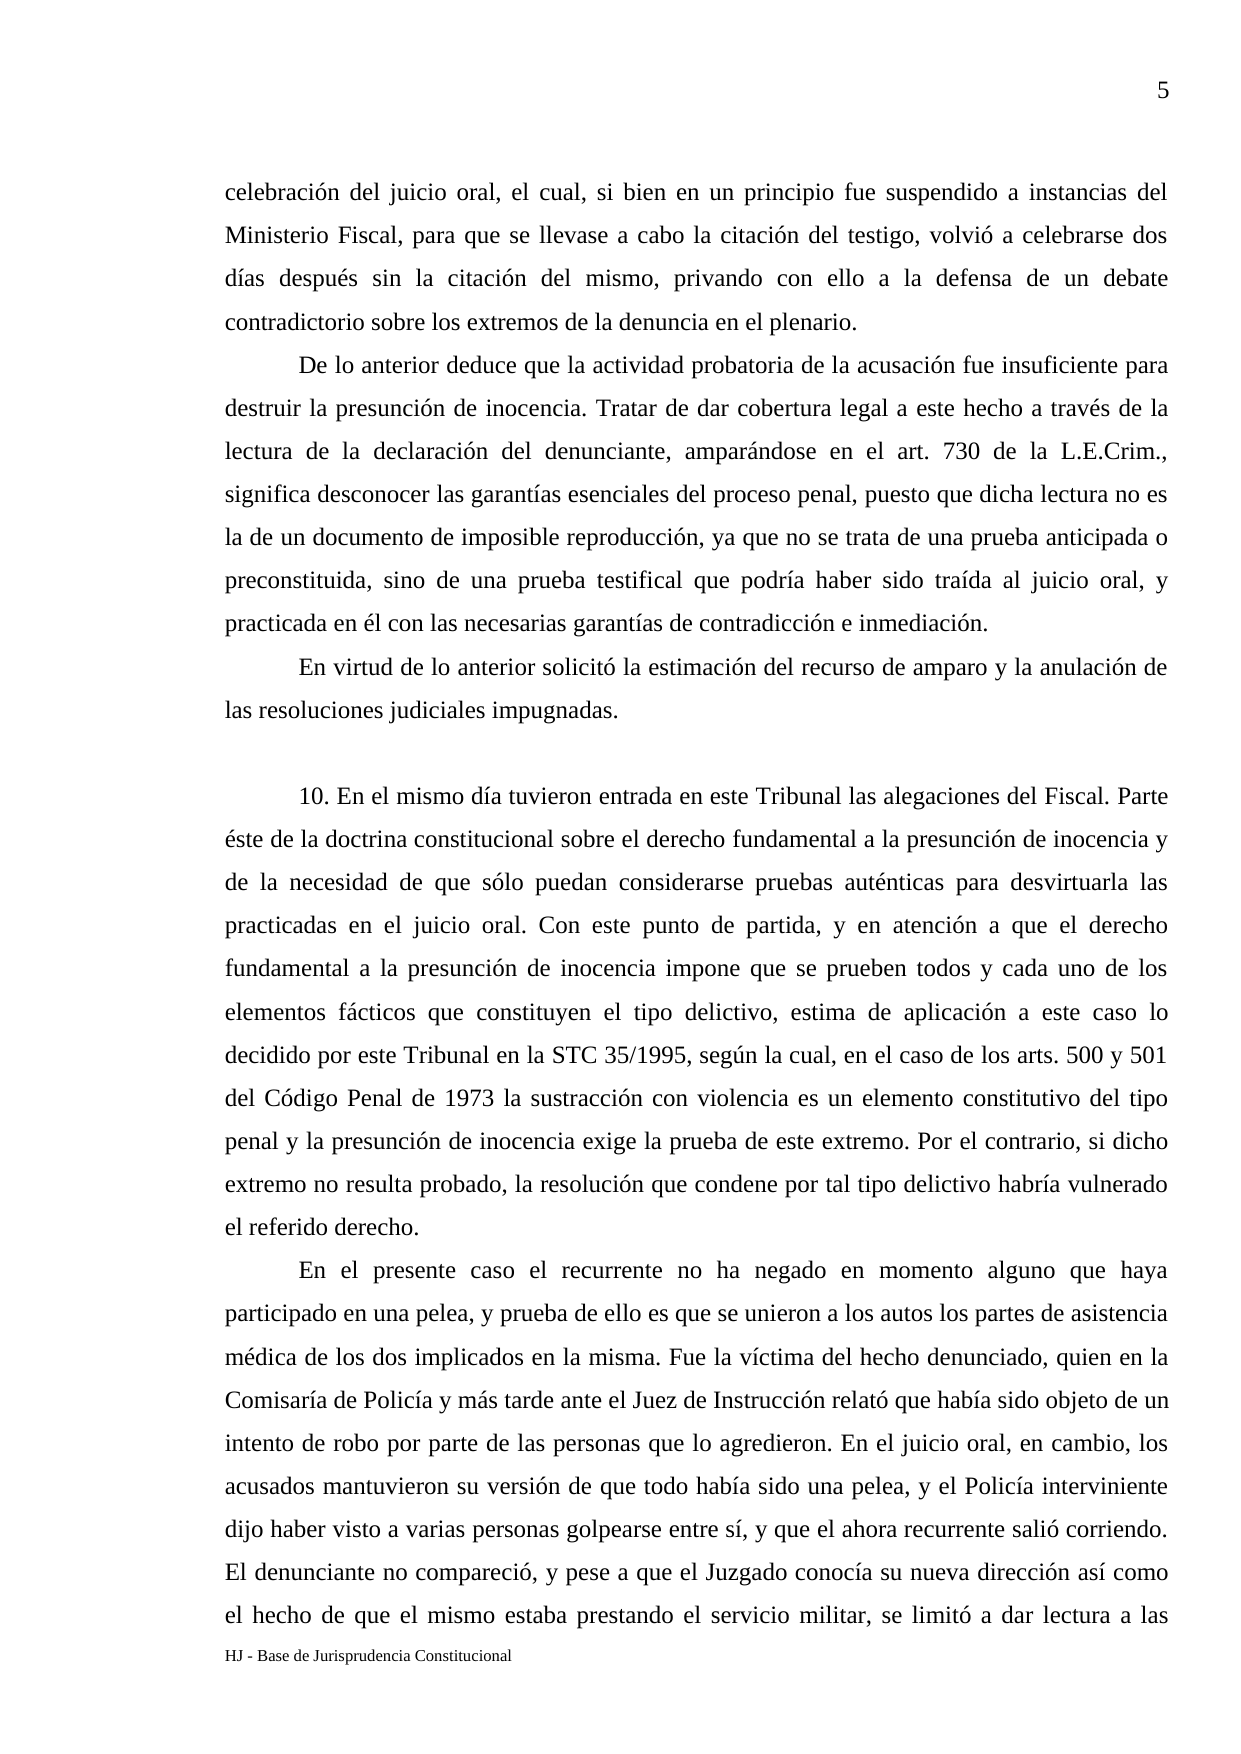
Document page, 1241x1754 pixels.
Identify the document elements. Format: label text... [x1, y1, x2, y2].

text 10. En el mismo día tuvieron entrada en este Tribunal las alegaciones del Fiscal. Parte éste de la doctrina constitucional sobre el derecho fundamental a la presunción de inocencia y de la necesidad de que sólo puedan considerarse pruebas auténticas para desvirtuarla las practicadas en el juicio oral. Con este punto de partida, y en atención a que el derecho fundamental a la presunción de inocencia impone que se prueben todos y cada uno de los elementos fácticos que constituyen el tipo delictivo, estima de aplicación a este caso lo decidido por este Tribunal en la STC 35/1995, según la cual, en el caso de los arts. 500 y 501 del Código Penal de 1973 la sustracción con violencia es un elemento constitutivo del tipo penal y la presunción de inocencia exige la prueba de este extremo. Por el contrario, si dicho extremo no resulta probado, la resolución que condene por tal tipo delictivo habría vulnerado el referido derecho. [224, 781, 1169, 1241]
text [224, 177, 1169, 335]
text En virtud de lo anterior solicitó la estimación del recurso de amparo y la anulación de las resoluciones judiciales impugnadas. [224, 652, 1169, 723]
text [224, 1255, 1169, 1629]
text De lo anterior deduce que la actividad probatoria de la acusación fue insuficiente para destruir la presunción de inocencia. Tratar de dar cobertura legal a este hecho a través de la lectura de la declaración del denunciante, amparándose en el art. 730 de la L.E.Crim., significa desconocer las garantías esenciales del proceso penal, puesto que dicha lectura no es la de un documento de imposible reproducción, ya que no se trata de una prueba anticipada o preconstituida, sino de una prueba testifical que podría haber sido traída al juicio oral, y practicada en él con las necesarias garantías de contradicción e inmediación. [224, 350, 1169, 637]
